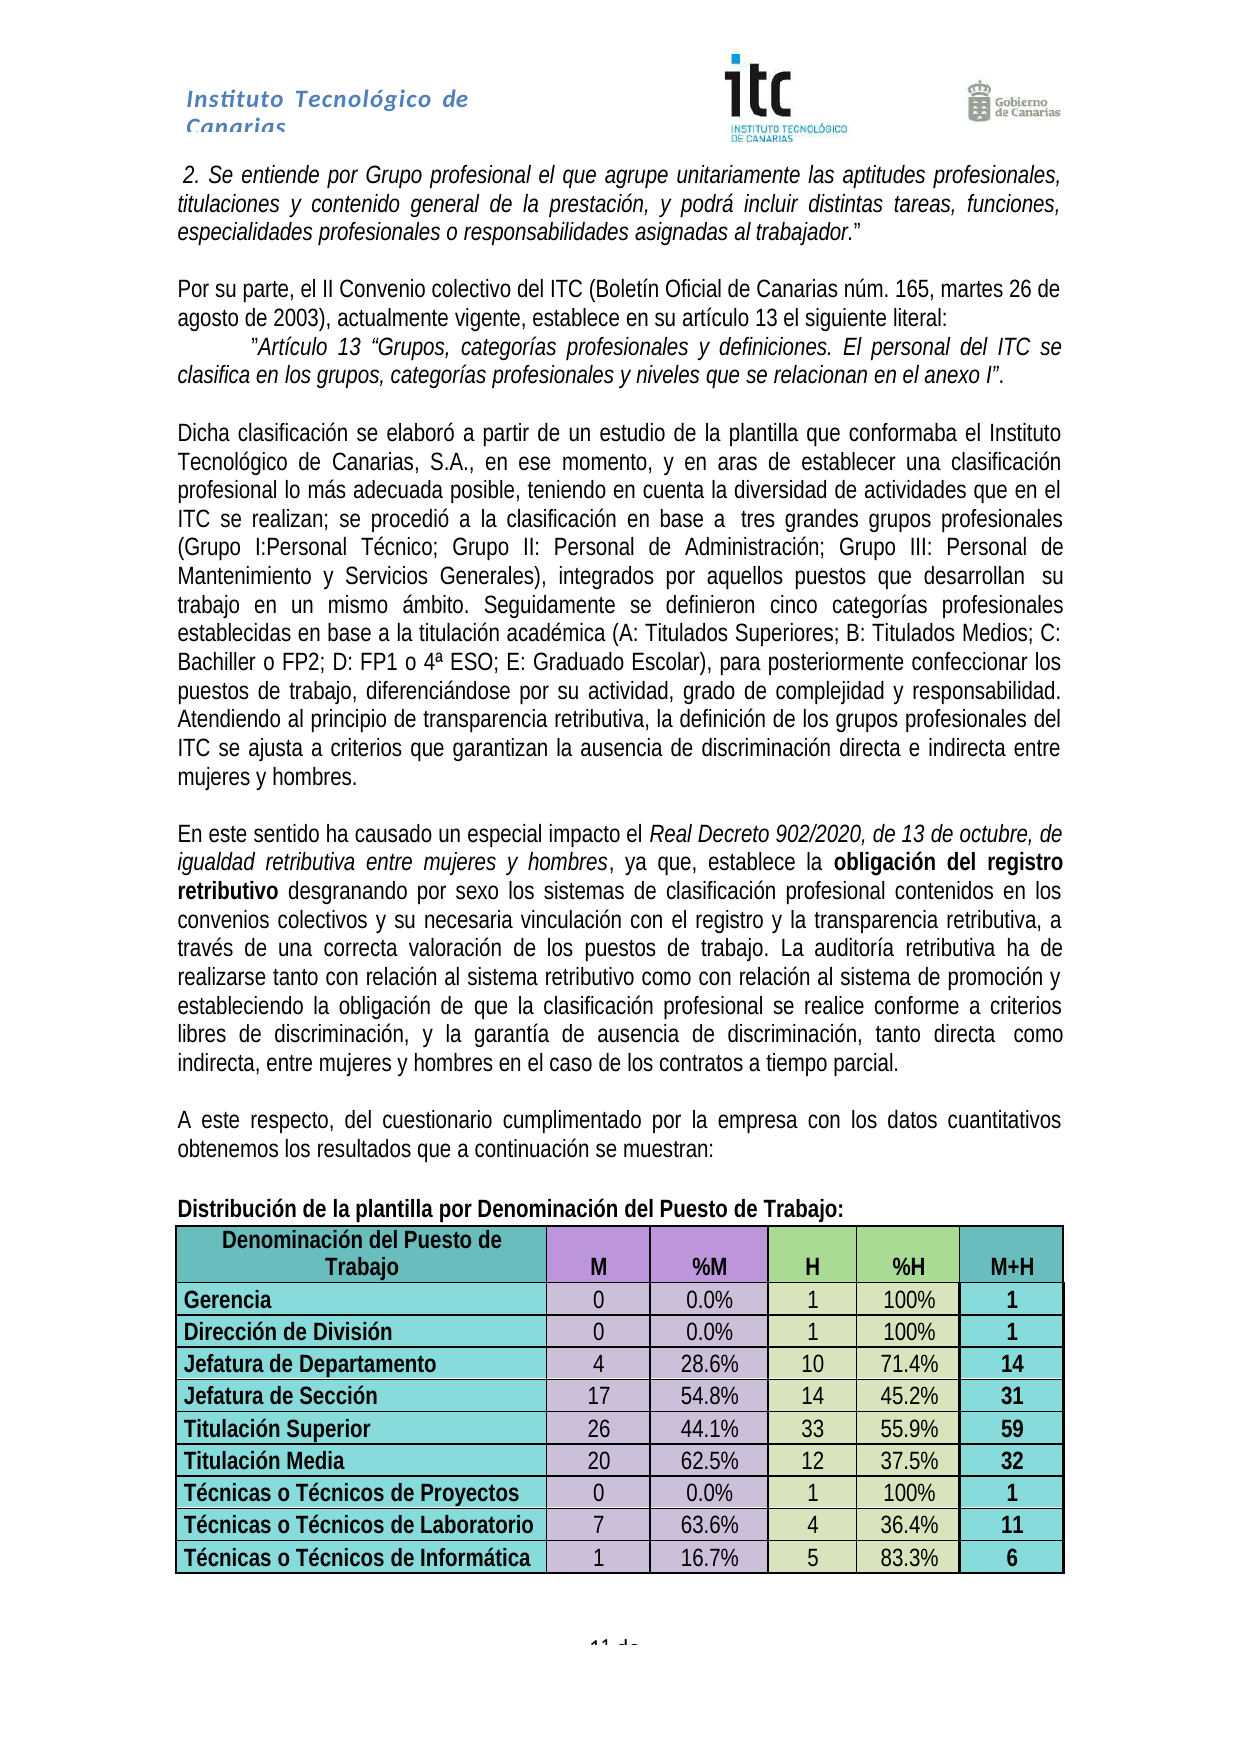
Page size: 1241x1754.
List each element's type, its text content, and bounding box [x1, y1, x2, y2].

table_cell 45.2% [857, 1380, 958, 1411]
table_cell Titulación Superior [177, 1412, 546, 1443]
table_cell 31 [961, 1380, 1062, 1411]
table_cell Gerencia [177, 1283, 546, 1314]
table_cell Técnicas o Técnicos de Informática [177, 1541, 546, 1572]
table_cell 7 [547, 1509, 649, 1540]
table_cell 0 [547, 1477, 649, 1507]
table_cell 28.6% [651, 1348, 767, 1378]
table_cell 6 [961, 1541, 1062, 1572]
table_cell Técnicas o Técnicos de Laboratorio [177, 1509, 546, 1540]
table_cell 1 [961, 1477, 1062, 1507]
table_cell 33 [769, 1412, 856, 1443]
table_cell 71.4% [857, 1348, 958, 1378]
table_cell 1 [769, 1477, 856, 1507]
table_cell 14 [961, 1348, 1062, 1378]
text Por su parte, el II Convenio colectivo del ITC (Boletín Oficial de Canarias núm. 165, martes 26 de agosto de 2003), actualmente vigente, establece en su artículo 13 el siguiente literal: [177, 274, 1063, 332]
table_header M [547, 1227, 649, 1282]
table_header M+H [960, 1227, 1062, 1282]
text ”Artículo 13 “Grupos, categorías profesionales y definiciones. El personal del ITC se clasifica en los grupos, categorías profesionales y niveles que se relacionan en el anexo I”. [177, 332, 1092, 389]
table_cell 1 [769, 1283, 856, 1314]
table_cell 0.0% [651, 1477, 767, 1507]
table_header %M [651, 1227, 767, 1282]
table_cell 54.8% [651, 1380, 767, 1411]
table_cell 0 [547, 1316, 649, 1346]
table_cell 5 [769, 1541, 856, 1572]
table_cell 26 [547, 1412, 649, 1443]
table_cell 11 [961, 1509, 1062, 1540]
table_header H [769, 1227, 856, 1282]
table_cell 1 [961, 1283, 1062, 1314]
table_cell Jefatura de Sección [177, 1380, 546, 1411]
table_cell 16.7% [651, 1541, 767, 1572]
table_cell 63.6% [651, 1509, 767, 1540]
table_cell 0.0% [651, 1283, 767, 1314]
table_cell 55.9% [857, 1412, 958, 1443]
table_cell 100% [857, 1283, 958, 1314]
table_cell 10 [769, 1348, 856, 1378]
table_cell 0 [547, 1283, 649, 1314]
table_cell 20 [547, 1445, 649, 1475]
table_cell 12 [769, 1445, 856, 1475]
table_cell Jefatura de Departamento [177, 1348, 546, 1378]
table_cell Técnicas o Técnicos de Proyectos [177, 1477, 546, 1507]
table_header Denominación del Puesto de Trabajo [177, 1227, 546, 1282]
table_header %H [857, 1227, 959, 1282]
text 2. Se entiende por Grupo profesional el que agrupe unitariamente las aptitudes profesionales, titulaciones y contenido general de la prestación, y podrá incluir distintas tareas, funciones, especialidades profesionales o responsabilidades asignadas al trabajador.” [177, 160, 1063, 246]
text A este respecto, del cuestionario cumplimentado por la empresa con los datos cuantitativos obtenemos los resultados que a continuación se muestran: [177, 1105, 1063, 1163]
table_cell 1 [547, 1541, 649, 1572]
text Dicha clasificación se elaboró a partir de un estudio de la plantilla que conformaba el Instituto Tecnológico de Canarias, S.A., en ese momento, y en aras de establecer una clasificación profesional lo más adecuada posible, teniendo en cuenta la diversidad de actividades que en el ITC se realizan; se procedió a la clasificación en base a tres grandes grupos profesionales (Grupo I:Personal Técnico; Grupo II: Personal de Administración; Grupo III: Personal de Mantenimiento y Servicios Generales), integrados por aquellos puestos que desarrollan su trabajo en un mismo ámbito. Seguidamente se definieron cinco categorías profesionales establecidas en base a la titulación académica (A: Titulados Superiores; B: Titulados Medios; C: Bachiller o FP2; D: FP1 o 4ª ESO; E: Graduado Escolar), para posteriormente confeccionar los puestos de trabajo, diferenciándose por su actividad, grado de complejidad y responsabilidad. Atendiendo al principio de transparencia retributiva, la definición de los grupos profesionales del ITC se ajusta a criterios que garantizan la ausencia de discriminación directa e indirecta entre mujeres y hombres. [177, 418, 1063, 790]
table_cell 0.0% [651, 1316, 767, 1346]
table_cell 36.4% [857, 1509, 958, 1540]
picture [724, 54, 1062, 142]
table_cell 59 [961, 1412, 1062, 1443]
table_cell 4 [547, 1348, 649, 1378]
table_cell 44.1% [651, 1412, 767, 1443]
table_cell 62.5% [651, 1445, 767, 1475]
table_cell 1 [769, 1316, 856, 1346]
table_cell 1 [961, 1316, 1062, 1346]
table_cell 17 [547, 1380, 649, 1411]
table_cell Titulación Media [177, 1445, 546, 1475]
table_cell 4 [769, 1509, 856, 1540]
subtitle Distribución de la plantilla por Denominación del Puesto de Trabajo: [177, 1193, 1092, 1222]
table_cell 100% [857, 1477, 958, 1507]
table_cell 83.3% [857, 1541, 958, 1572]
table_cell 100% [857, 1316, 958, 1346]
table_cell 14 [769, 1380, 856, 1411]
table_cell 37.5% [857, 1445, 958, 1475]
text En este sentido ha causado un especial impacto el Real Decreto 902/2020, de 13 de octubre, de igualdad retributiva entre mujeres y hombres, ya que, establece la obligación del registro retributivo desgranando por sexo los sistemas de clasificación profesional contenidos en los convenios colectivos y su necesaria vinculación con el registro y la transparencia retributiva, a través de una correcta valoración de los puestos de trabajo. La auditoría retributiva ha de realizarse tanto con relación al sistema retributivo como con relación al sistema de promoción y estableciendo la obligación de que la clasificación profesional se realice conforme a criterios libres de discriminación, y la garantía de ausencia de discriminación, tanto directa como indirecta, entre mujeres y hombres en el caso de los contratos a tiempo parcial. [177, 819, 1063, 1077]
table_cell 32 [961, 1445, 1062, 1475]
table_cell Dirección de División [177, 1316, 546, 1346]
